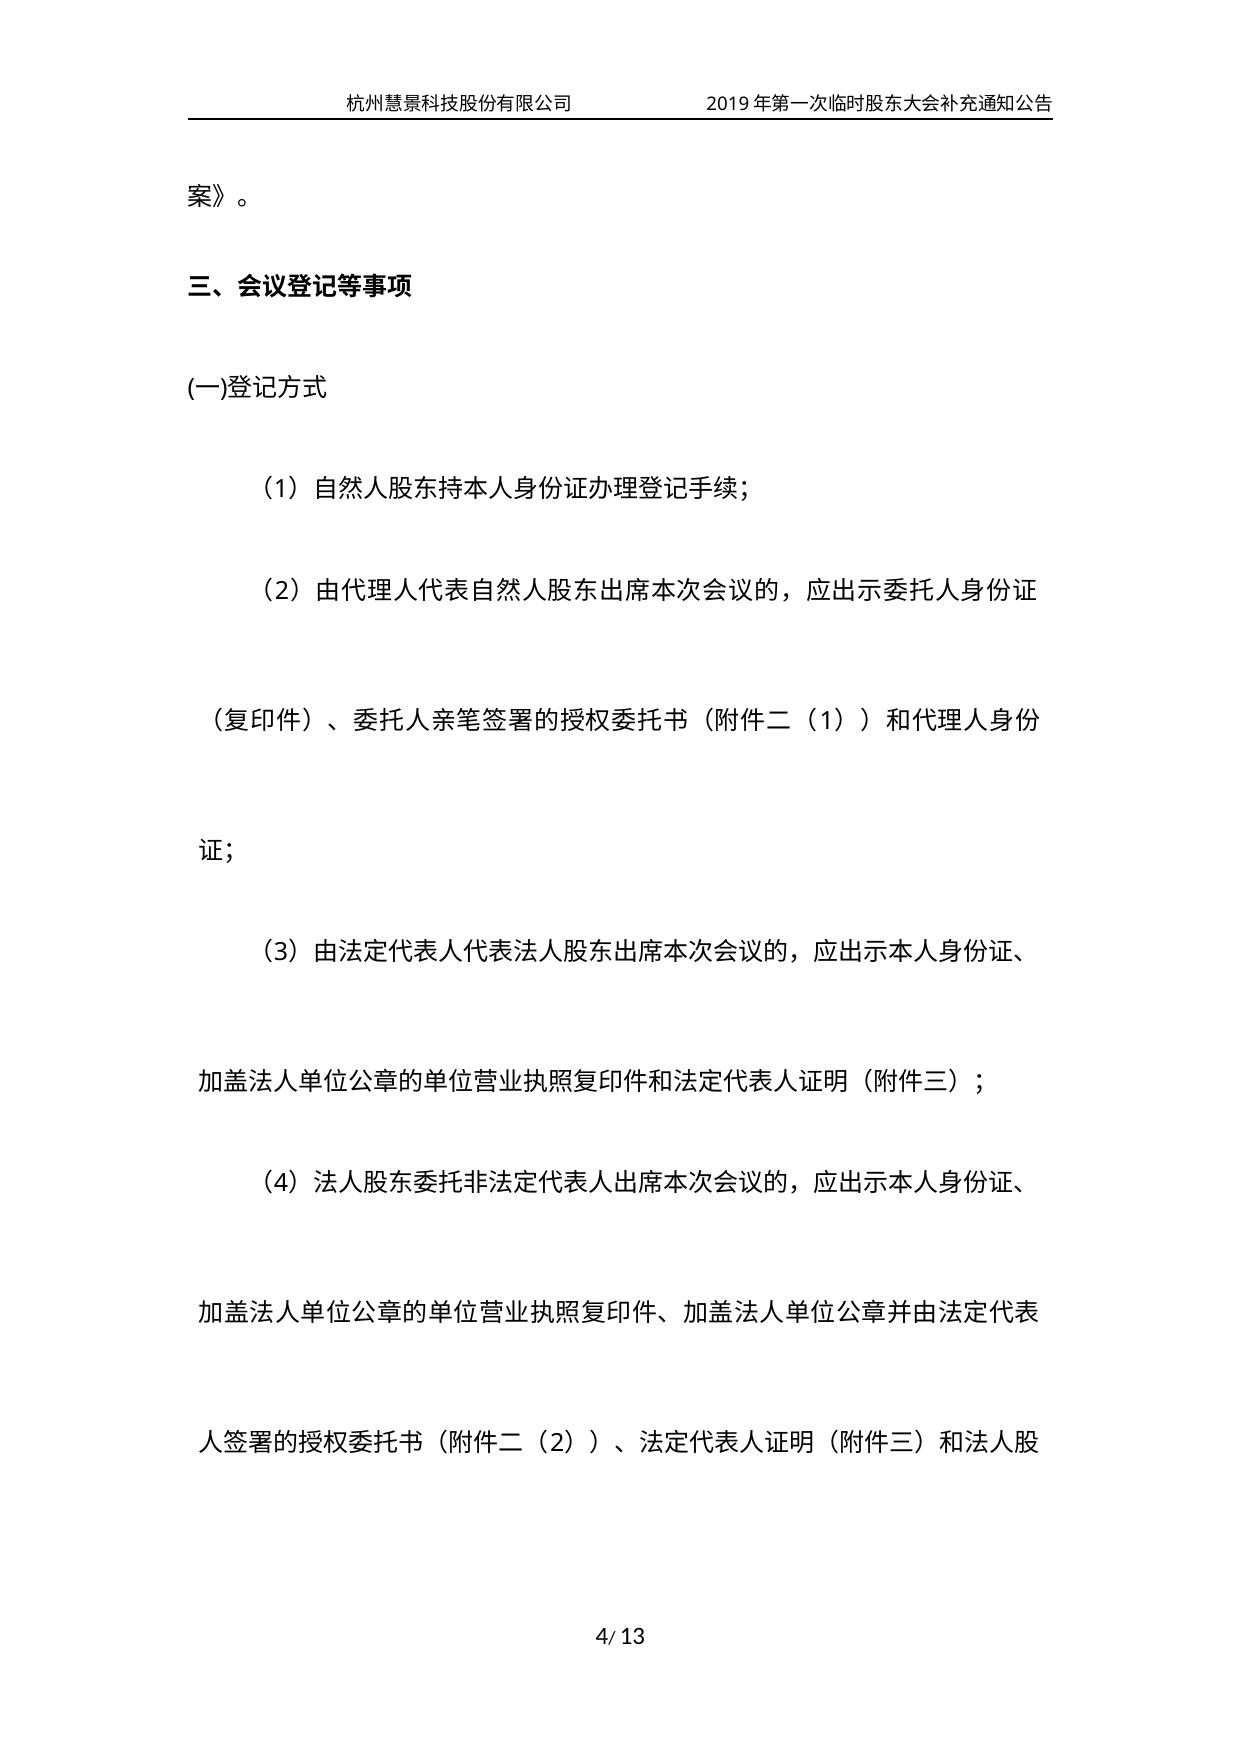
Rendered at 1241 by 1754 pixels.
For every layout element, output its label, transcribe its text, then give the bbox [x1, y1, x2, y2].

subtitle 会议登记等事项 [187, 252, 1053, 317]
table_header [188, 455, 1052, 1473]
subtitle 登记方式 [187, 353, 1053, 418]
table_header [176, 162, 1064, 252]
